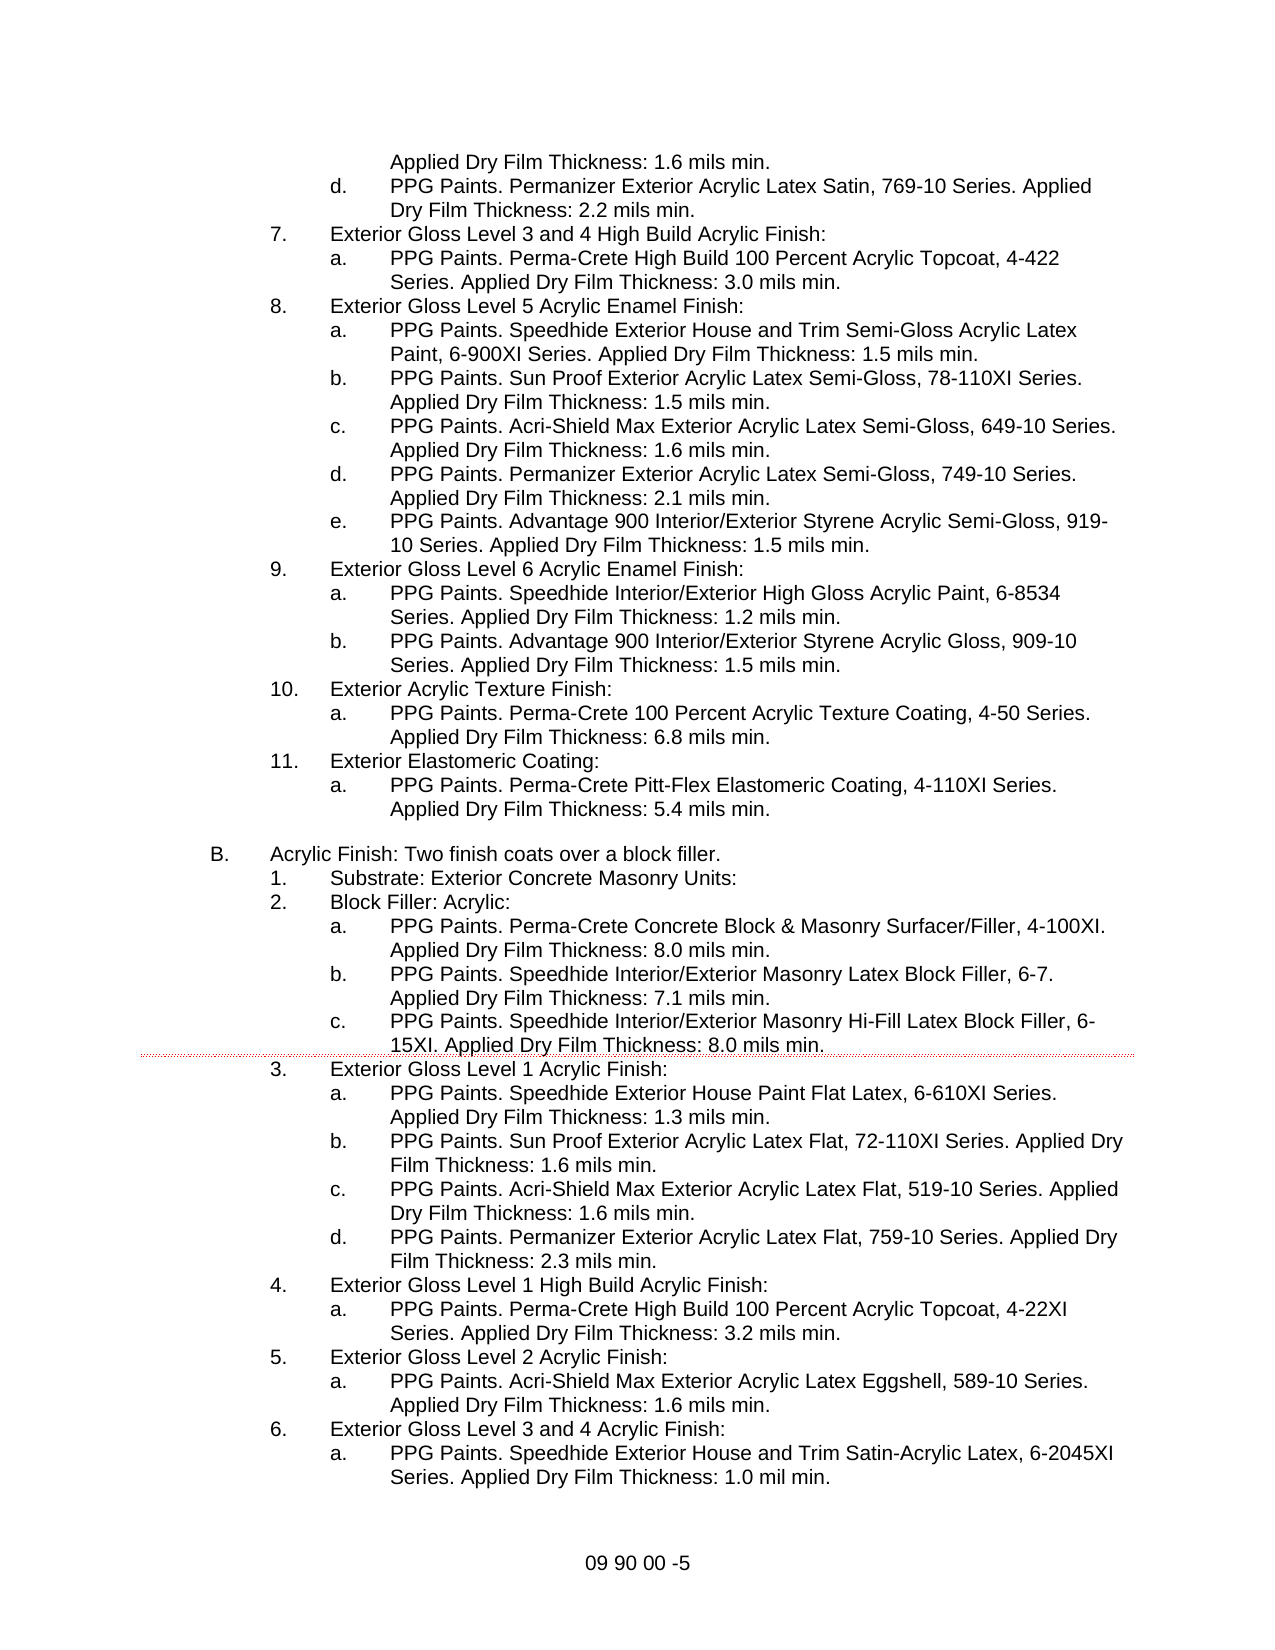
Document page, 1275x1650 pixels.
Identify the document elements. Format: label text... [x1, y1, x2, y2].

list PPG Paints. Speedhide Exterior House Paint Flat Latex, 6-610XI Series. Applied Dry Film Thickness: 1.3 mils min. [330, 1081, 1125, 1129]
list Exterior Gloss Level 6 Acrylic Enamel Finish: [270, 557, 1125, 581]
list Exterior Gloss Level 1 High Build Acrylic Finish: [270, 1273, 1125, 1297]
list PPG Paints. Perma-Crete Pitt-Flex Elastomeric Coating, 4-110XI Series. Applied Dry Film Thickness: 5.4 mils min. [330, 773, 1125, 821]
list Exterior Gloss Level 1 Acrylic Finish: [270, 1057, 1125, 1081]
list PPG Paints. Speedhide Interior/Exterior Masonry Hi-Fill Latex Block Filler, 6-15XI. Applied Dry Film Thickness: 8.0 mils min. [330, 1009, 1125, 1057]
list PPG Paints. Permanizer Exterior Acrylic Latex Flat, 759-10 Series. Applied Dry Film Thickness: 2.3 mils min. [330, 1225, 1125, 1273]
list PPG Paints. Perma-Crete High Build 100 Percent Acrylic Topcoat, 4-422 Series. Applied Dry Film Thickness: 3.0 mils min. [330, 246, 1125, 294]
list PPG Paints. Perma-Crete 100 Percent Acrylic Texture Coating, 4-50 Series. Applied Dry Film Thickness: 6.8 mils min. [330, 701, 1125, 749]
list PPG Paints. Speedhide Interior/Exterior High Gloss Acrylic Paint, 6-8534 Series. Applied Dry Film Thickness: 1.2 mils min. [330, 581, 1125, 629]
list Exterior Elastomeric Coating: [270, 749, 1125, 773]
list Exterior Gloss Level 3 and 4 Acrylic Finish: [270, 1417, 1125, 1441]
list PPG Paints. Permanizer Exterior Acrylic Latex Semi-Gloss, 749-10 Series. Applied Dry Film Thickness: 2.1 mils min. [330, 461, 1125, 509]
list PPG Paints. Sun Proof Exterior Acrylic Latex Flat, 72-110XI Series. Applied Dry Film Thickness: 1.6 mils min. [330, 1129, 1125, 1177]
list Exterior Gloss Level 3 and 4 High Build Acrylic Finish: [270, 222, 1125, 246]
list Exterior Acrylic Texture Finish: [270, 677, 1125, 701]
list PPG Paints. Sun Proof Exterior Acrylic Latex Semi-Gloss, 78-110XI Series. Applied Dry Film Thickness: 1.5 mils min. [330, 366, 1125, 413]
list Exterior Gloss Level 2 Acrylic Finish: [270, 1345, 1125, 1369]
list Substrate: Exterior Concrete Masonry Units: [270, 866, 1125, 889]
list PPG Paints. Speedhide Exterior House and Trim Satin-Acrylic Latex, 6-2045XI Series. Applied Dry Film Thickness: 1.0 mil min. [330, 1441, 1125, 1488]
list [330, 150, 1125, 174]
list PPG Paints. Perma-Crete Concrete Block & Masonry Surfacer/Filler, 4-100XI. Applied Dry Film Thickness: 8.0 mils min. [330, 913, 1125, 961]
list PPG Paints. Acri-Shield Max Exterior Acrylic Latex Flat, 519-10 Series. Applied Dry Film Thickness: 1.6 mils min. [330, 1177, 1125, 1225]
list PPG Paints. Acri-Shield Max Exterior Acrylic Latex Eggshell, 589-10 Series. Applied Dry Film Thickness: 1.6 mils min. [330, 1369, 1125, 1417]
list Exterior Gloss Level 5 Acrylic Enamel Finish: [270, 294, 1125, 318]
list PPG Paints. Acri-Shield Max Exterior Acrylic Latex Semi-Gloss, 649-10 Series. Applied Dry Film Thickness: 1.6 mils min. [330, 413, 1125, 461]
list Acrylic Finish: Two finish coats over a block filler. [210, 842, 1125, 866]
list Block Filler: Acrylic: [270, 889, 1125, 913]
list PPG Paints. Speedhide Exterior House and Trim Semi-Gloss Acrylic Latex Paint, 6-900XI Series. Applied Dry Film Thickness: 1.5 mils min. [330, 318, 1125, 366]
list PPG Paints. Advantage 900 Interior/Exterior Styrene Acrylic Semi-Gloss, 919-10 Series. Applied Dry Film Thickness: 1.5 mils min. [330, 509, 1125, 557]
list PPG Paints. Advantage 900 Interior/Exterior Styrene Acrylic Gloss, 909-10 Series. Applied Dry Film Thickness: 1.5 mils min. [330, 629, 1125, 677]
list PPG Paints. Permanizer Exterior Acrylic Latex Satin, 769-10 Series. Applied Dry Film Thickness: 2.2 mils min. [330, 174, 1125, 222]
list PPG Paints. Perma-Crete High Build 100 Percent Acrylic Topcoat, 4-22XI Series. Applied Dry Film Thickness: 3.2 mils min. [330, 1297, 1125, 1345]
list PPG Paints. Speedhide Interior/Exterior Masonry Latex Block Filler, 6-7. Applied Dry Film Thickness: 7.1 mils min. [330, 961, 1125, 1009]
